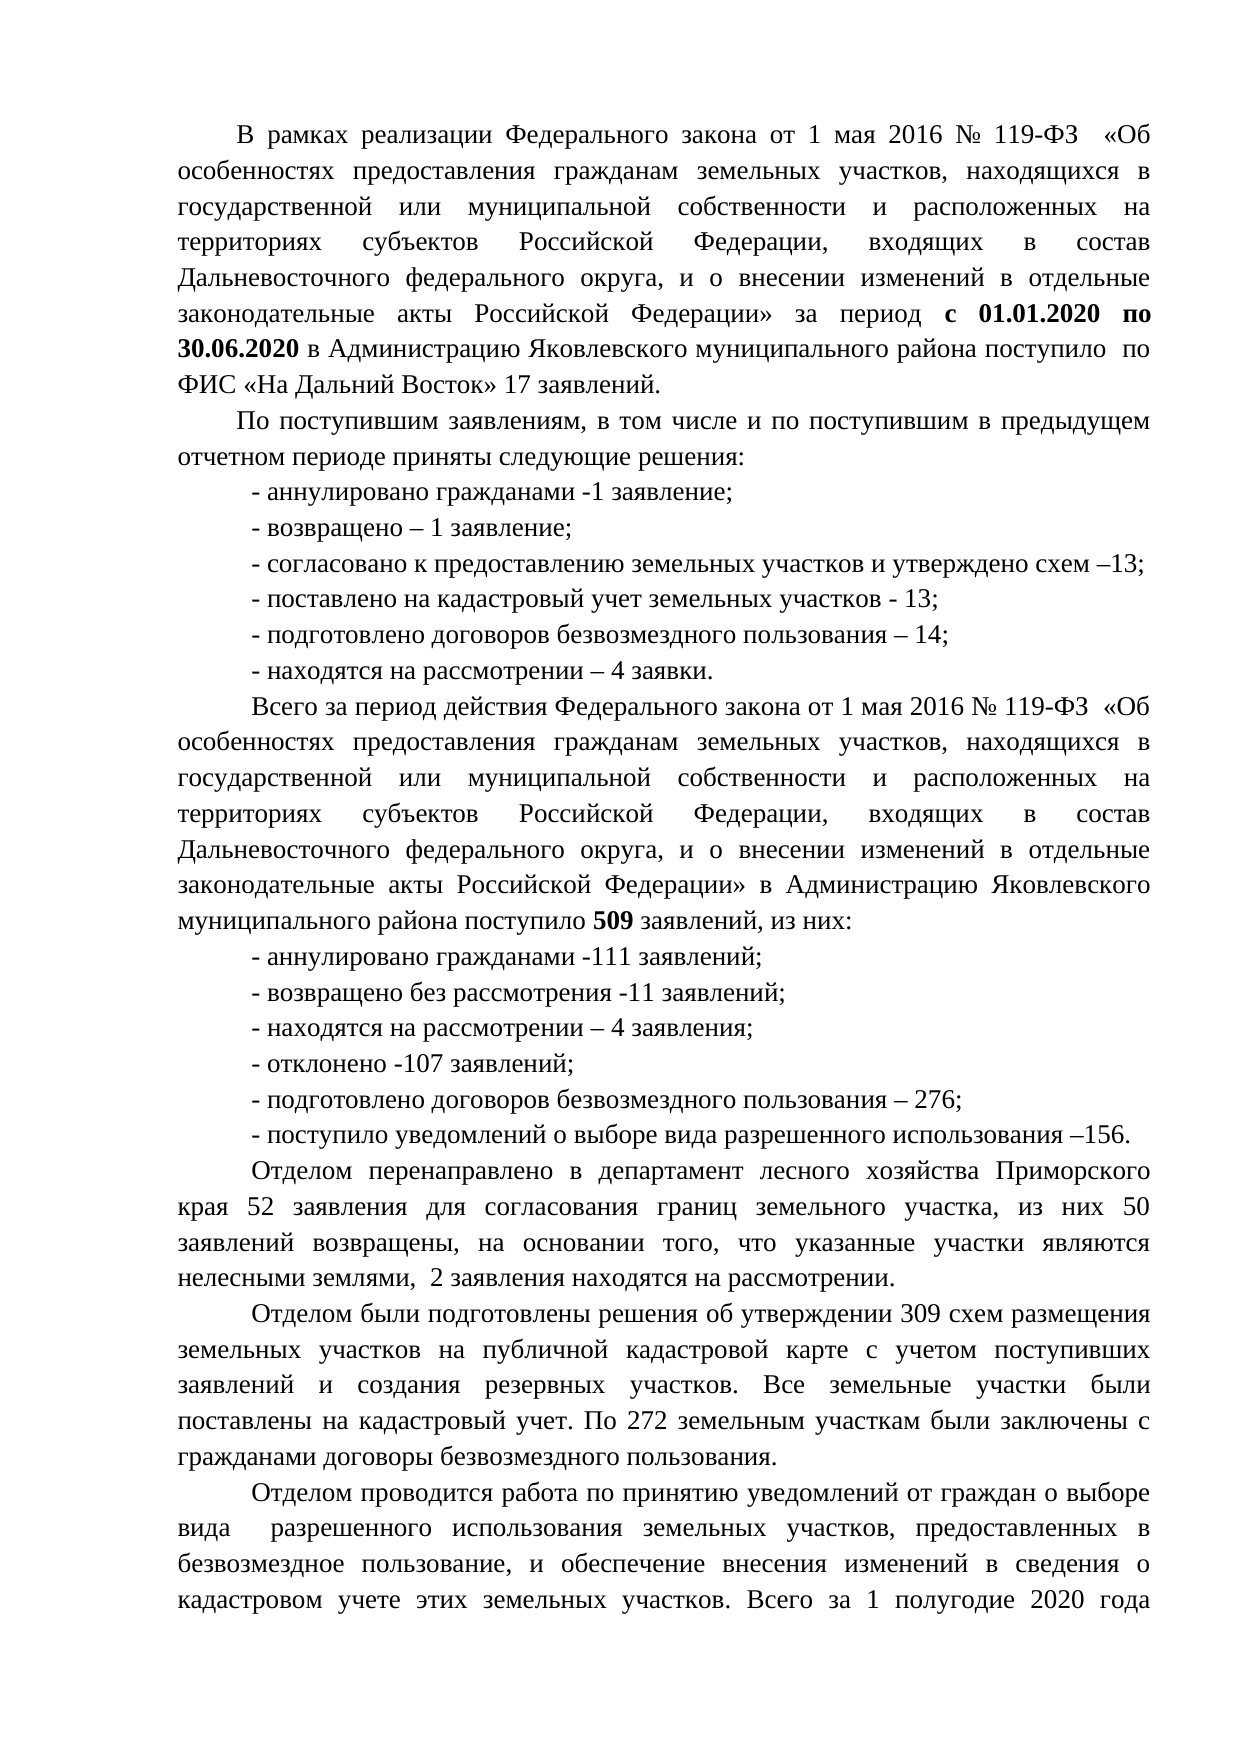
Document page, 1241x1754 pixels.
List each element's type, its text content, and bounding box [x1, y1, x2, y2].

text - аннулировано гражданами -1 заявление; [177, 475, 1152, 507]
text В рамках реализации Федерального закона от 1 мая 2016 № 119-ФЗ «Об особенностях предоставления гражданам земельных участков, находящихся в государственной или муниципальной собственности и расположенных на территориях субъектов Российской Федерации, входящих в состав Дальневосточного федерального округа, и о внесении изменений в отдельные законодательные акты Российской Федерации» за период с 01.01.2020 по 30.06.2020 в Администрацию Яковлевского муниципального района поступило по ФИС «На Дальний Восток» 17 заявлений. [177, 118, 1152, 399]
text Всего за период действия Федерального закона от 1 мая 2016 № 119-ФЗ «Об особенностях предоставления гражданам земельных участков, находящихся в государственной или муниципальной собственности и расположенных на территориях субъектов Российской Федерации, входящих в состав Дальневосточного федерального округа, и о внесении изменений в отдельные законодательные акты Российской Федерации» в Администрацию Яковлевского муниципального района поступило 509 заявлений, из них: [177, 690, 1152, 935]
text - аннулировано гражданами -111 заявлений; [177, 940, 1152, 971]
text - поступило уведомлений о выборе вида разрешенного использования –156. [177, 1118, 1152, 1150]
text - подготовлено договоров безвозмездного пользования – 276; [177, 1083, 1152, 1114]
text По поступившим заявлениям, в том числе и по поступившим в предыдущем отчетном периоде приняты следующие решения: [177, 404, 1152, 471]
text - находятся на рассмотрении – 4 заявления; [177, 1011, 1152, 1042]
text - поставлено на кадастровый учет земельных участков - 13; [177, 583, 1152, 614]
text - согласовано к предоставлению земельных участков и утверждено схем –13; [177, 547, 1152, 578]
text Отделом перенаправлено в департамент лесного хозяйства Приморского края 52 заявления для согласования границ земельного участка, из них 50 заявлений возвращены, на основании того, что указанные участки являются нелесными землями, 2 заявления находятся на рассмотрении. [177, 1154, 1152, 1293]
text - возвращено без рассмотрения -11 заявлений; [177, 976, 1152, 1007]
text - отклонено -107 заявлений; [177, 1047, 1152, 1078]
text - возвращено – 1 заявление; [177, 511, 1152, 542]
text - подготовлено договоров безвозмездного пользования – 14; [177, 618, 1152, 649]
text Отделом были подготовлены решения об утверждении 309 схем размещения земельных участков на публичной кадастровой карте с учетом поступивших заявлений и создания резервных участков. Все земельные участки были поставлены на кадастровый учет. По 272 земельным участкам были заключены с гражданами договоры безвозмездного пользования. [177, 1297, 1152, 1471]
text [177, 1476, 1152, 1614]
text - находятся на рассмотрении – 4 заявки. [177, 654, 1152, 685]
